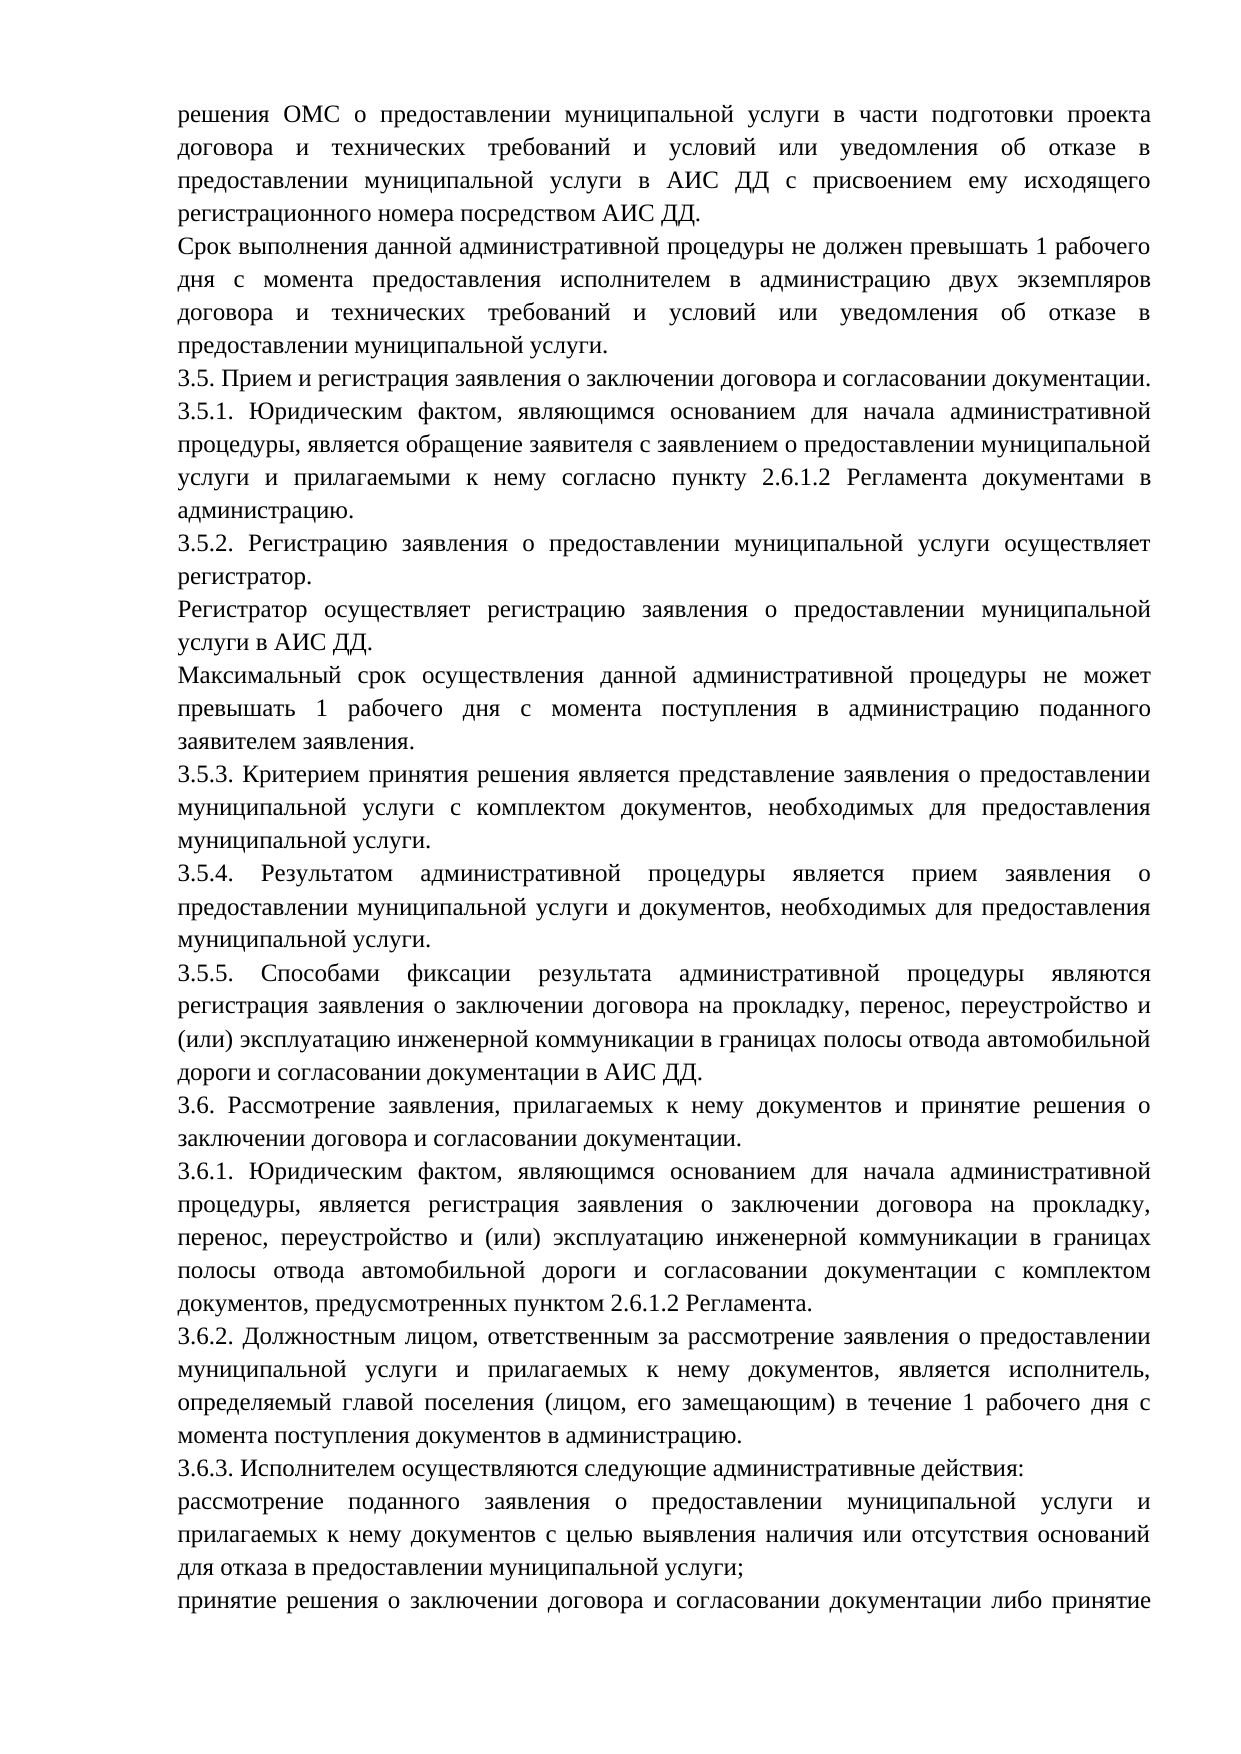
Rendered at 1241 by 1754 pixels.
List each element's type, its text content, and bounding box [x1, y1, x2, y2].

text 3.5.5. Способами фиксации результата административной процедуры являются регистрация заявления о заключении договора на прокладку, перенос, переустройство и (или) эксплуатацию инженерной коммуникации в границах полосы отвода автомобильной дороги и согласовании документации в АИС ДД. [177, 958, 1152, 1085]
text рассмотрение поданного заявления о предоставлении муниципальной услуги и прилагаемых к нему документов с целью выявления наличия или отсутствия оснований для отказа в предоставлении муниципальной услуги; [177, 1486, 1152, 1581]
text 3.6. Рассмотрение заявления, прилагаемых к нему документов и принятие решения о заключении договора и согласовании документации. [177, 1090, 1152, 1151]
text 3.5. Прием и регистрация заявления о заключении договора и согласовании документации. [177, 363, 1152, 392]
text 3.5.2. Регистрацию заявления о предоставлении муниципальной услуги осуществляет регистратор. [177, 528, 1152, 590]
text 3.6.1. Юридическим фактом, являющимся основанием для начала административной процедуры, является регистрация заявления о заключении договора на прокладку, перенос, переустройство и (или) эксплуатацию инженерной коммуникации в границах полосы отвода автомобильной дороги и согласовании документации с комплектом документов, предусмотренных пунктом 2.6.1.2 Регламента. [177, 1156, 1152, 1317]
text 3.5.1. Юридическим фактом, являющимся основанием для начала административной процедуры, является обращение заявителя с заявлением о предоставлении муниципальной услуги и прилагаемыми к нему согласно пункту 2.6.1.2 Регламента документами в администрацию. [177, 396, 1152, 524]
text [177, 99, 1152, 227]
text 3.6.3. Исполнителем осуществляются следующие административные действия: [177, 1453, 1152, 1482]
text Срок выполнения данной административной процедуры не должен превышать 1 рабочего дня с момента предоставления исполнителем в администрацию двух экземпляров договора и технических требований и условий или уведомления об отказе в предоставлении муниципальной услуги. [177, 231, 1152, 359]
text Регистратор осуществляет регистрацию заявления о предоставлении муниципальной услуги в АИС ДД. [177, 594, 1152, 656]
text 3.5.4. Результатом административной процедуры является прием заявления о предоставлении муниципальной услуги и документов, необходимых для предоставления муниципальной услуги. [177, 858, 1152, 953]
text 3.6.2. Должностным лицом, ответственным за рассмотрение заявления о предоставлении муниципальной услуги и прилагаемых к нему документов, является исполнитель, определяемый главой поселения (лицом, его замещающим) в течение 1 рабочего дня с момента поступления документов в администрацию. [177, 1321, 1152, 1449]
text 3.5.3. Критерием принятия решения является представление заявления о предоставлении муниципальной услуги с комплектом документов, необходимых для предоставления муниципальной услуги. [177, 759, 1152, 854]
text Максимальный срок осуществления данной административной процедуры не может превышать 1 рабочего дня с момента поступления в администрацию поданного заявителем заявления. [177, 660, 1152, 755]
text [177, 1585, 1152, 1614]
